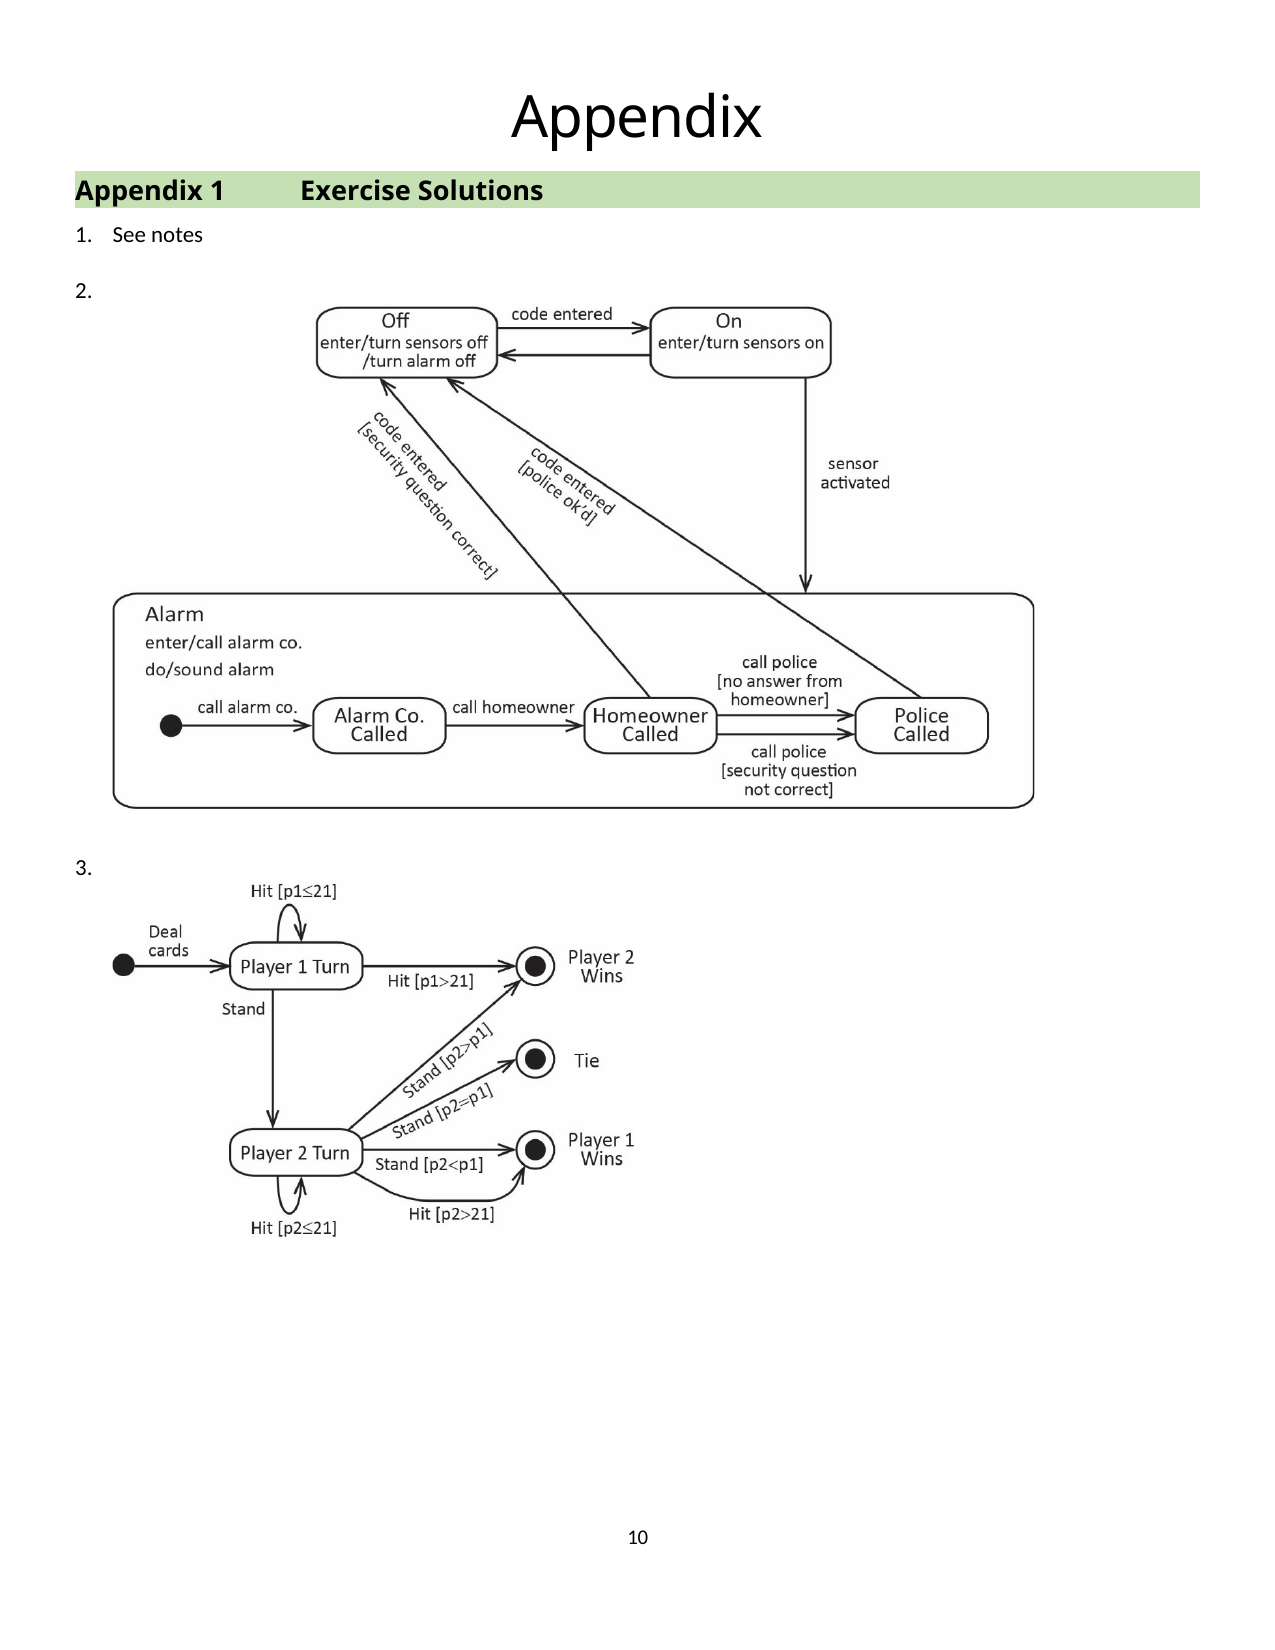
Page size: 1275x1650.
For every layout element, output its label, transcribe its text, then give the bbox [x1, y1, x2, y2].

list See notes [75, 221, 1200, 248]
picture [112, 881, 635, 1239]
picture [112, 304, 1035, 809]
text Exercise Solutions [75, 171, 1200, 208]
title Appendix [75, 75, 1200, 154]
